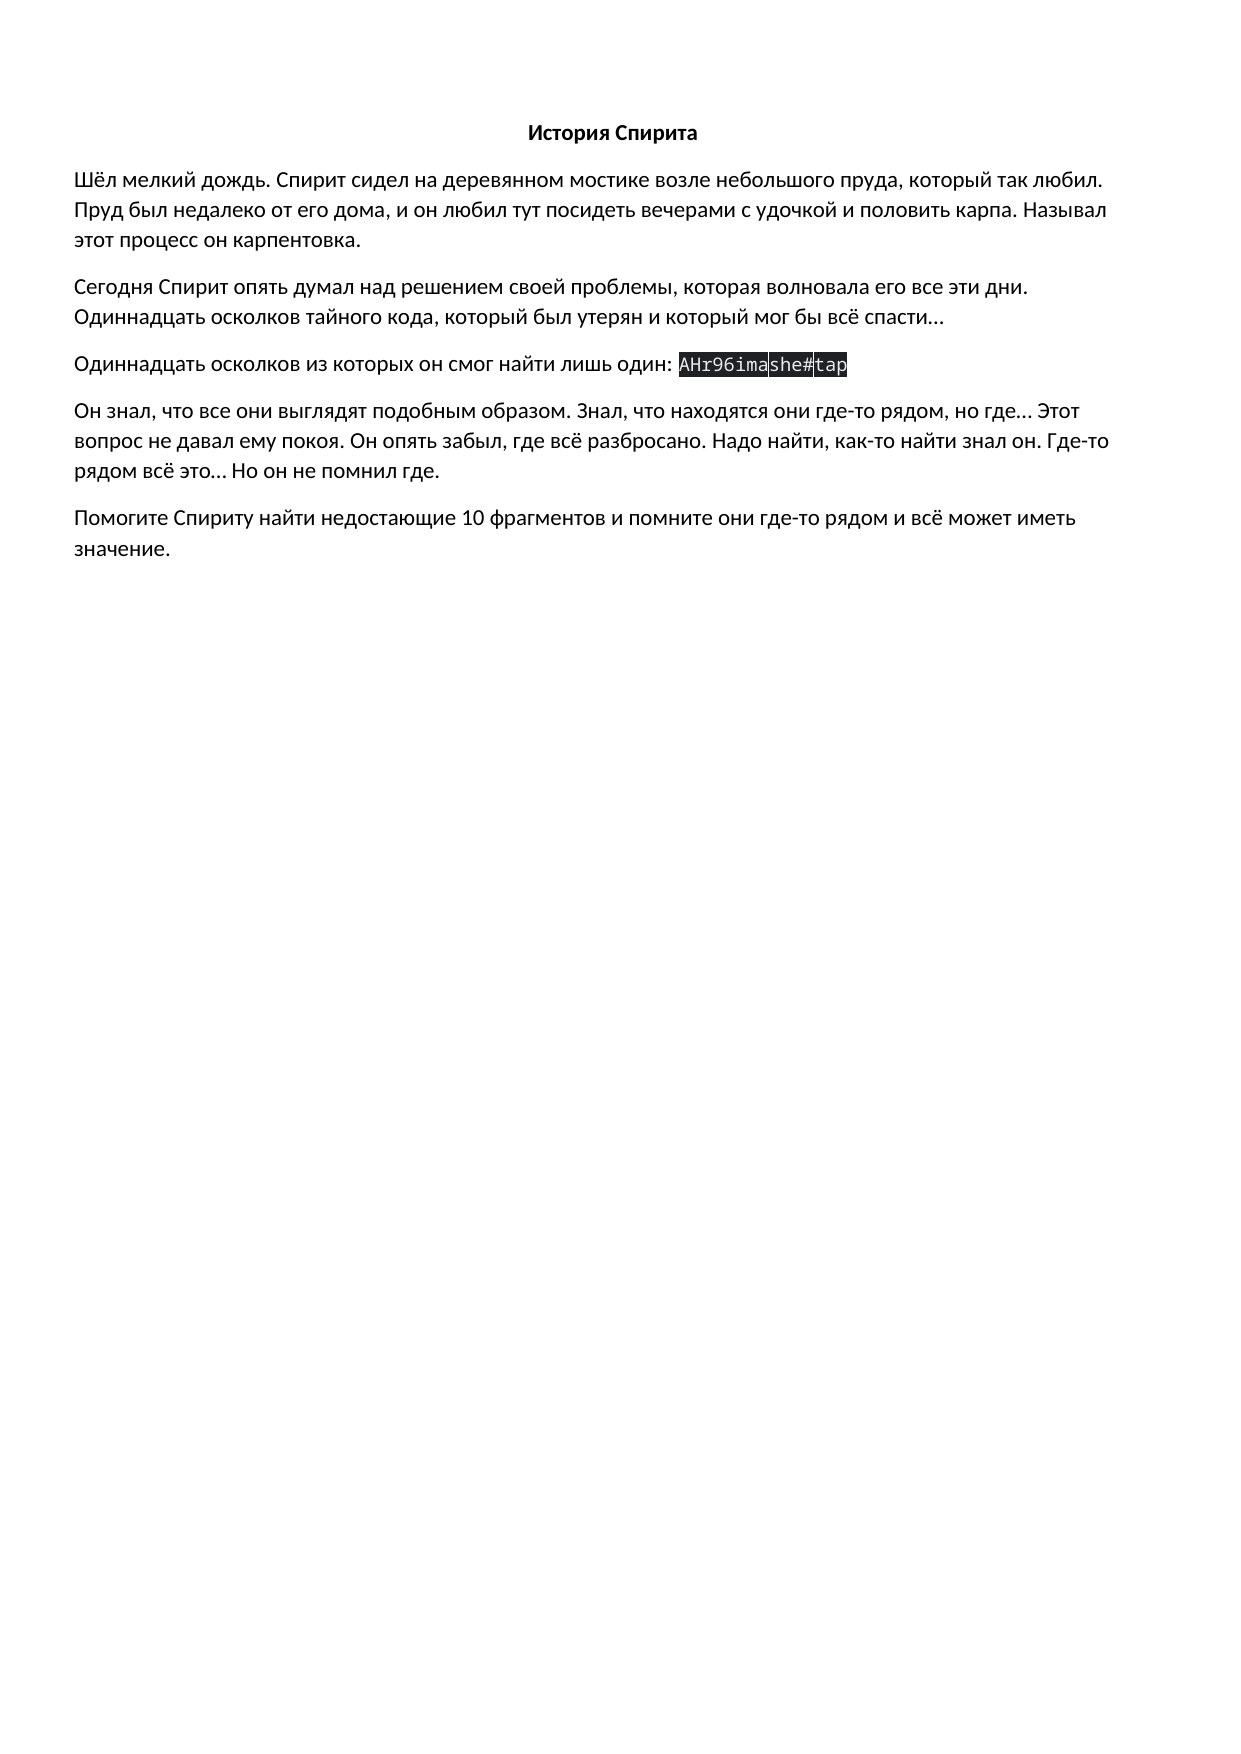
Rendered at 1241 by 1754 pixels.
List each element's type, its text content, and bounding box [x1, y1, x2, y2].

text Одиннадцать осколков из которых он смог найти лишь один: AHr96imashe#tap [74, 349, 1152, 377]
text Шёл мелкий дождь. Спирит сидел на деревянном мостике возле небольшого пруда, который так любил. Пруд был недалеко от его дома, и он любил тут посидеть вечерами с удочкой и половить карпа. Называл этот процесс он карпентовка. https://xn--d1ailn.xn--p1ai/dmipit/2021/karpentovka.html [74, 165, 1152, 253]
text Помогите Спириту найти недостающие 10 фрагментов и помните они где-то рядом и всё может иметь значение.AHr46imasry#tup [74, 503, 1152, 562]
text Сегодня Спирит опять думал над решением своей проблемы, которая волновала его все эти дни. Одиннадцать осколков тайного кода, который был утерян и который мог бы всё спасти… [74, 272, 1152, 331]
text Он знал, что все они выглядят подобным образом. Знал, что находятся они где-то рядом, но где… Этот вопрос не давал ему покоя. Он опять забыл, где всё разбросано. Надо найти, как-то найти знал он. Где-то рядом всё это… Но он не помнил где. [74, 396, 1152, 485]
text История Спирита [74, 118, 1152, 146]
